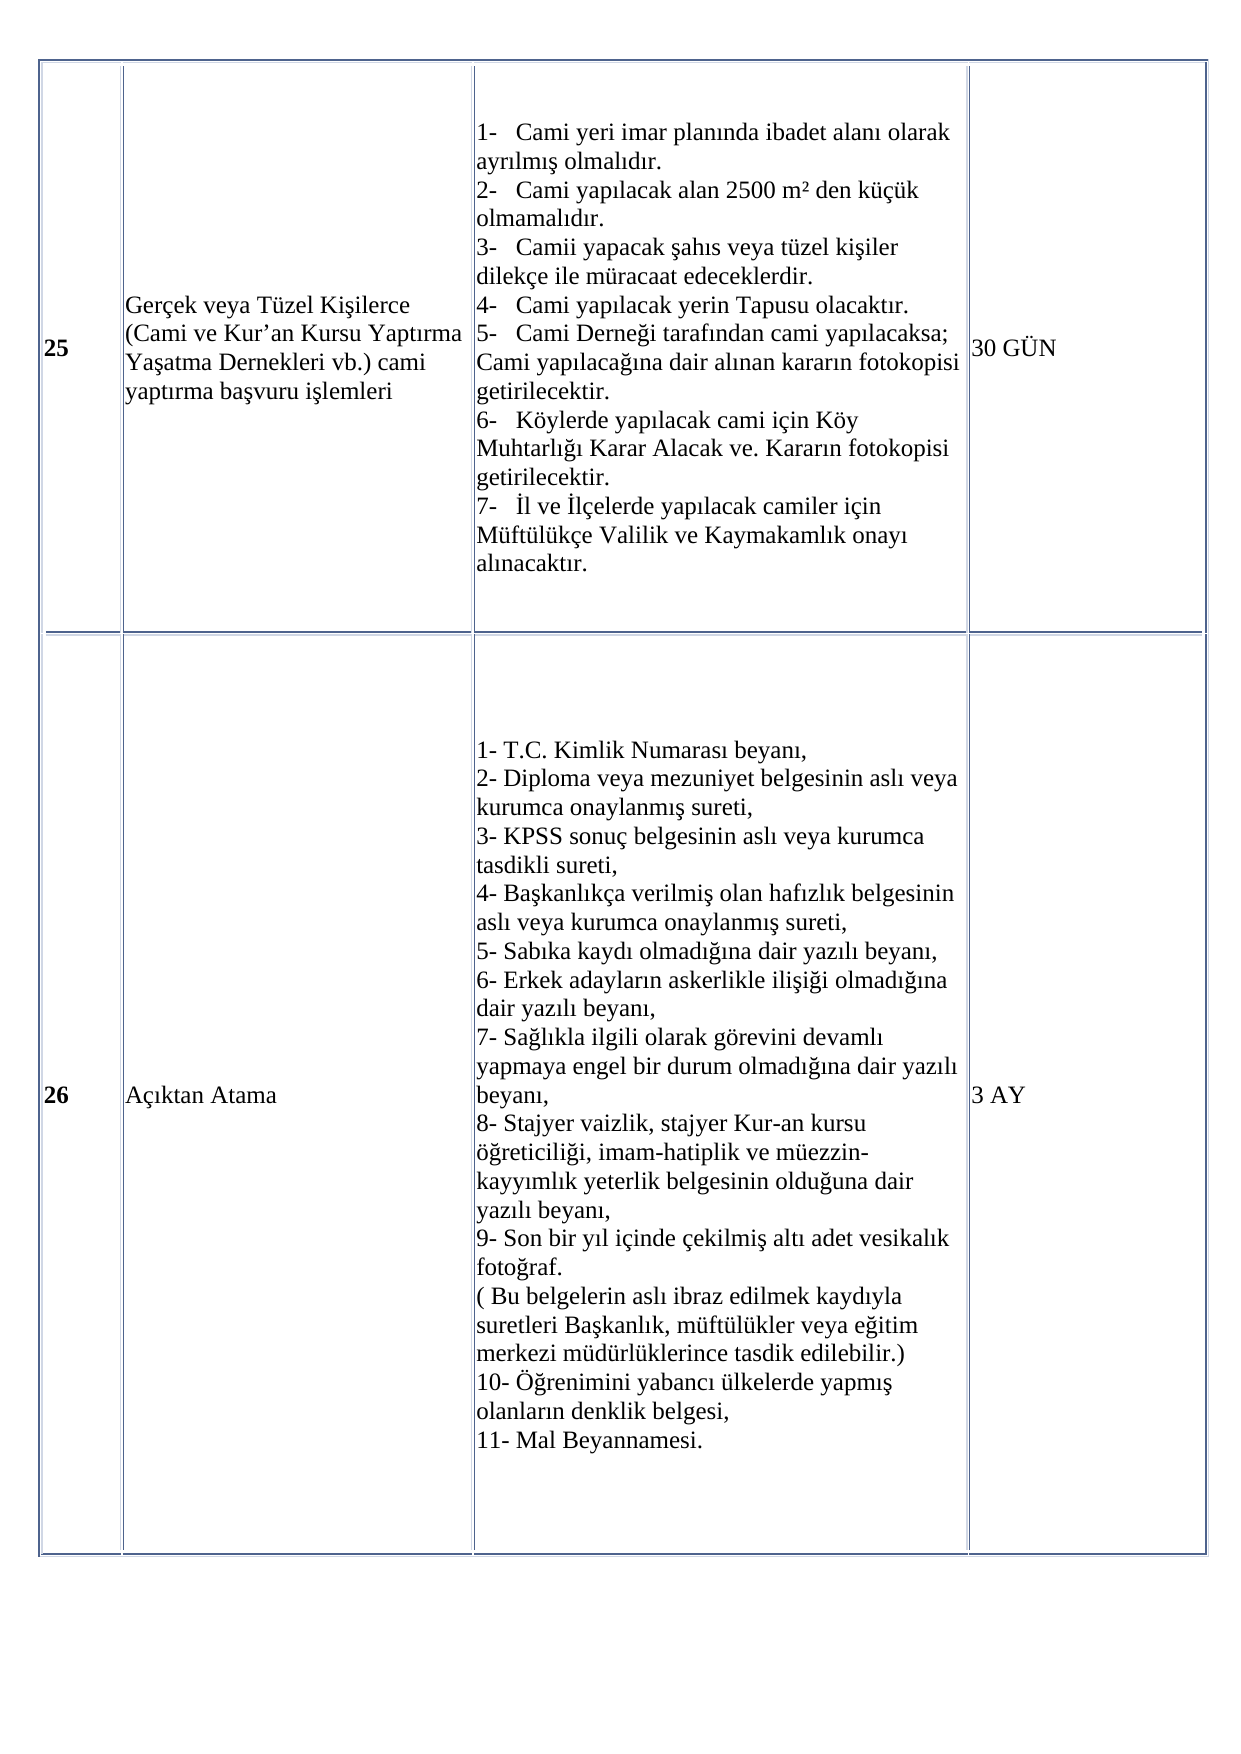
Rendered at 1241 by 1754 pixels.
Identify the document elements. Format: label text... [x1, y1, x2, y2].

table_cell Gerçek veya Tüzel Kişilerce (Cami ve Kur’an Kursu Yaptırma Yaşatma Dernekleri vb.) cami yaptırma başvuru işlemleri [122, 61, 473, 631]
table_cell 1- T.C. Kimlik Numarası beyanı, 2- Diploma veya mezuniyet belgesinin aslı veya kurumca onaylanmış sureti, 3- KPSS sonuç belgesinin aslı veya kurumca tasdikli sureti, 4- Başkanlıkça verilmiş olan hafızlık belgesinin aslı veya kurumca onaylanmış sureti, 5- Sabıka kaydı olmadığına dair yazılı beyanı, 6- Erkek adayların askerlikle ilişiği olmadığına dair yazılı beyanı, 7- Sağlıkla ilgili olarak görevini devamlı yapmaya engel bir durum olmadığına dair yazılı beyanı, 8- Stajyer vaizlik, stajyer Kur-an kursu öğreticiliği, imam-hatiplik ve müezzin-kayyımlık yeterlik belgesinin olduğuna dair yazılı beyanı, 9- Son bir yıl içinde çekilmiş altı adet vesikalık fotoğraf. ( Bu belgelerin aslı ibraz edilmek kaydıyla suretleri Başkanlık, müftülükler veya eğitim merkezi müdürlüklerince tasdik edilebilir.) 10- Öğrenimini yabancı ülkelerde yapmış olanların denklik belgesi, 11- Mal Beyannamesi. [473, 635, 968, 1553]
table_cell Açıktan Atama [122, 631, 473, 1553]
table_cell 1- Cami yeri imar planında ibadet alanı olarak ayrılmış olmalıdır. 2- Cami yapılacak alan 2500 m² den küçük olmamalıdır. 3- Camii yapacak şahıs veya tüzel kişiler dilekçe ile müracaat edeceklerdir. 4- Cami yapılacak yerin Tapusu olacaktır. 5- Cami Derneği tarafından cami yapılacaksa; Cami yapılacağına dair alınan kararın fotokopisi getirilecektir. 6- Köylerde yapılacak cami için Köy Muhtarlığı Karar Alacak ve. Kararın fotokopisi getirilecektir. 7- İl ve İlçelerde yapılacak camiler için Müftülükçe Valilik ve Kaymakamlık onayı alınacaktır. [473, 63, 968, 631]
table_cell 3 AY [968, 631, 1207, 1553]
table_cell 25 [41, 61, 122, 631]
table_cell 30 GÜN [968, 63, 1205, 631]
table_cell 26 [41, 631, 122, 1553]
